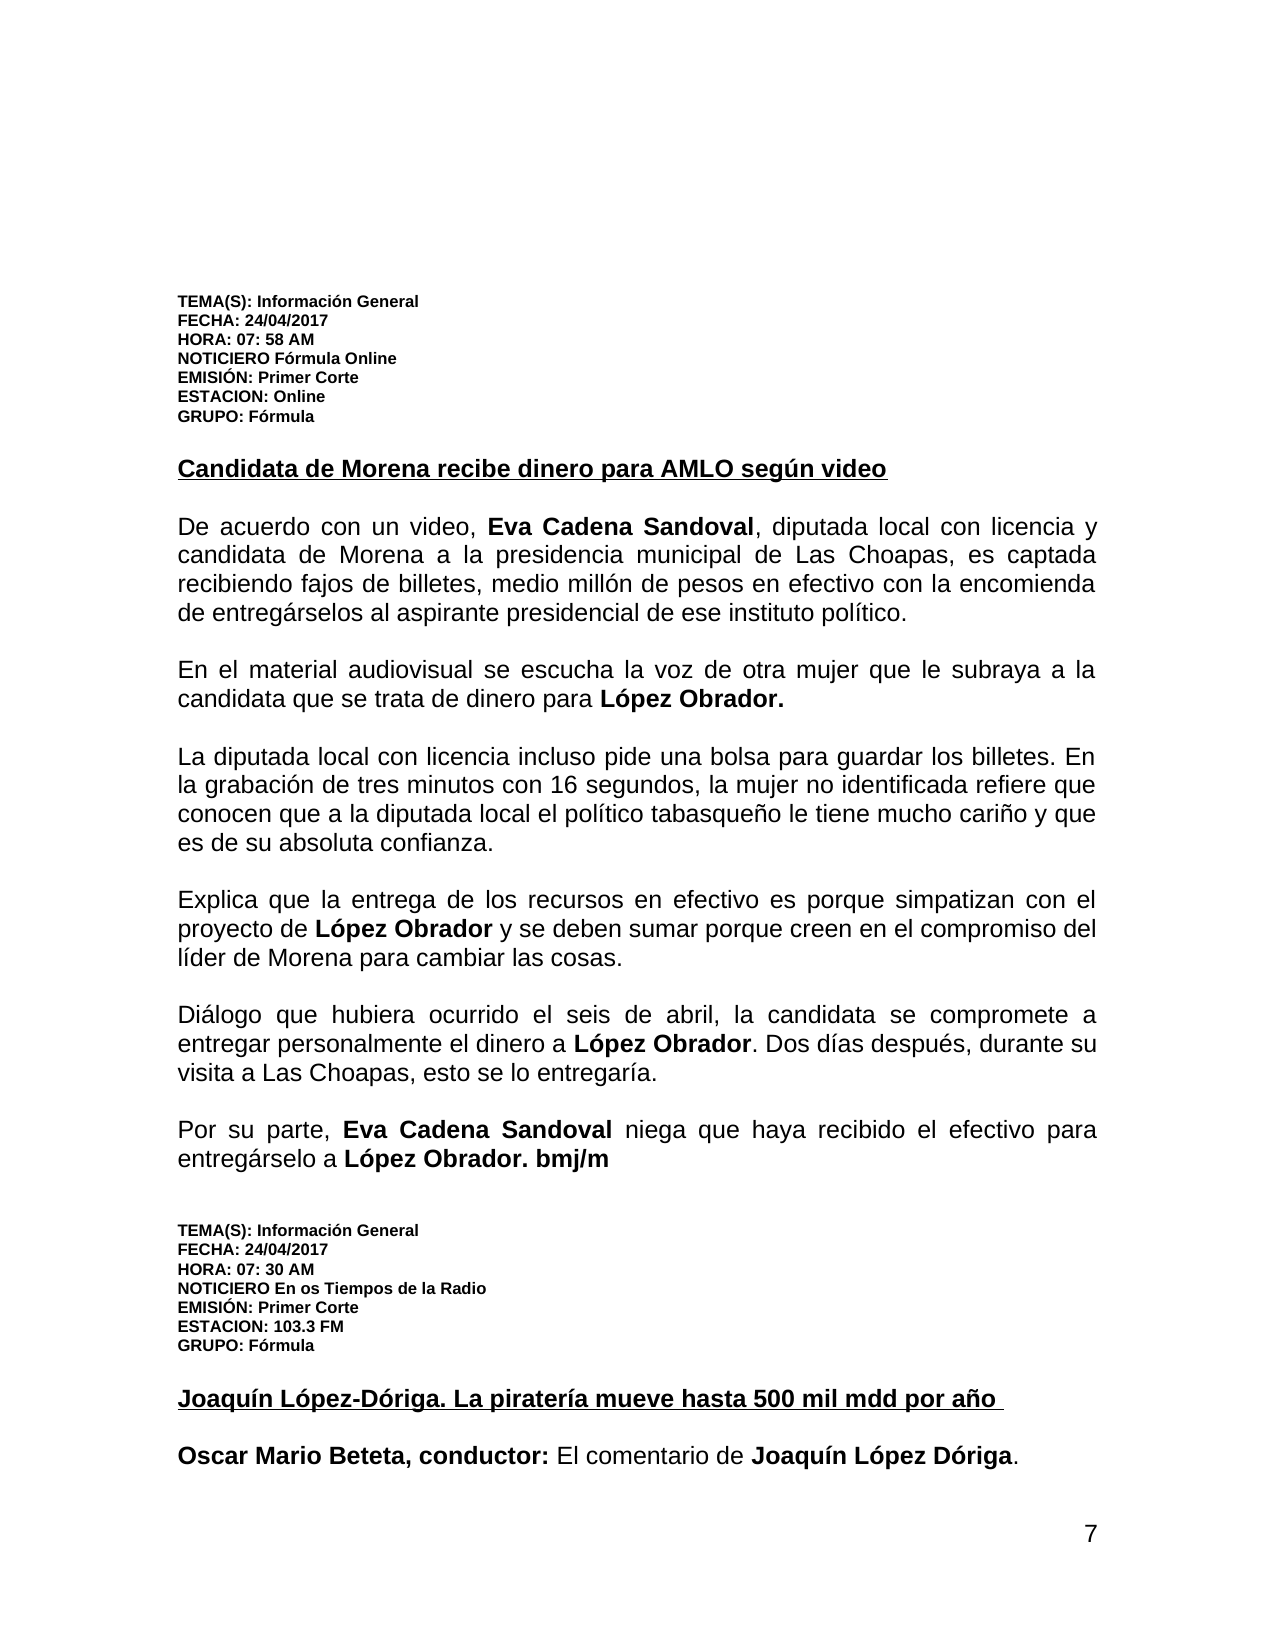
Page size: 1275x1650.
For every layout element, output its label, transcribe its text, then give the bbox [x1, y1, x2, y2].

text FECHA: 24/04/2017 [177, 1240, 1098, 1259]
text NOTICIERO Fórmula Online [177, 349, 1098, 368]
text Joaquín López-Dóriga. La piratería mueve hasta 500 mil mdd por año [177, 1384, 1098, 1413]
text EMISIÓN: Primer Corte [177, 1298, 1098, 1317]
text HORA: 07: 58 AM [177, 330, 1098, 349]
text NOTICIERO En os Tiempos de la Radio [177, 1278, 1098, 1298]
text Explica que la entrega de los recursos en efectivo es porque simpatizan con el proyecto de López Obrador y se deben sumar porque creen en el compromiso del líder de Morena para cambiar las cosas. [177, 886, 1098, 972]
text Por su parte, Eva Cadena Sandoval niega que haya recibido el efectivo para entregárselo a López Obrador. bmj/m [177, 1116, 1098, 1173]
text EMISIÓN: Primer Corte [177, 368, 1098, 387]
text GRUPO: Fórmula [177, 1336, 1098, 1355]
text FECHA: 24/04/2017 [177, 311, 1098, 330]
text Candidata de Morena recibe dinero para AMLO según video [177, 454, 1098, 483]
text La diputada local con licencia incluso pide una bolsa para guardar los billetes. En la grabación de tres minutos con 16 segundos, la mujer no identificada refiere que conocen que a la diputada local el político tabasqueño le tiene mucho cariño y que es de su absoluta confianza. [177, 742, 1098, 857]
text ESTACION: Online [177, 387, 1098, 406]
text De acuerdo con un video, Eva Cadena Sandoval, diputada local con licencia y candidata de Morena a la presidencia municipal de Las Choapas, es captada recibiendo fajos de billetes, medio millón de pesos en efectivo con la encomienda de entregárselos al aspirante presidencial de ese instituto político. [177, 512, 1098, 627]
text HORA: 07: 30 AM [177, 1259, 1098, 1278]
text TEMA(S): Información General [177, 291, 1098, 311]
text En el material audiovisual se escucha la voz de otra mujer que le subraya a la candidata que se trata de dinero para López Obrador. [177, 656, 1098, 713]
text Diálogo que hubiera ocurrido el seis de abril, la candidata se compromete a entregar personalmente el dinero a López Obrador. Dos días después, durante su visita a Las Choapas, esto se lo entregaría. [177, 1001, 1098, 1087]
text TEMA(S): Información General [177, 1221, 1098, 1240]
text Oscar Mario Beteta, conductor: El comentario de Joaquín López Dóriga. [177, 1441, 1098, 1470]
text ESTACION: 103.3 FM [177, 1317, 1098, 1336]
text GRUPO: Fórmula [177, 406, 1098, 426]
